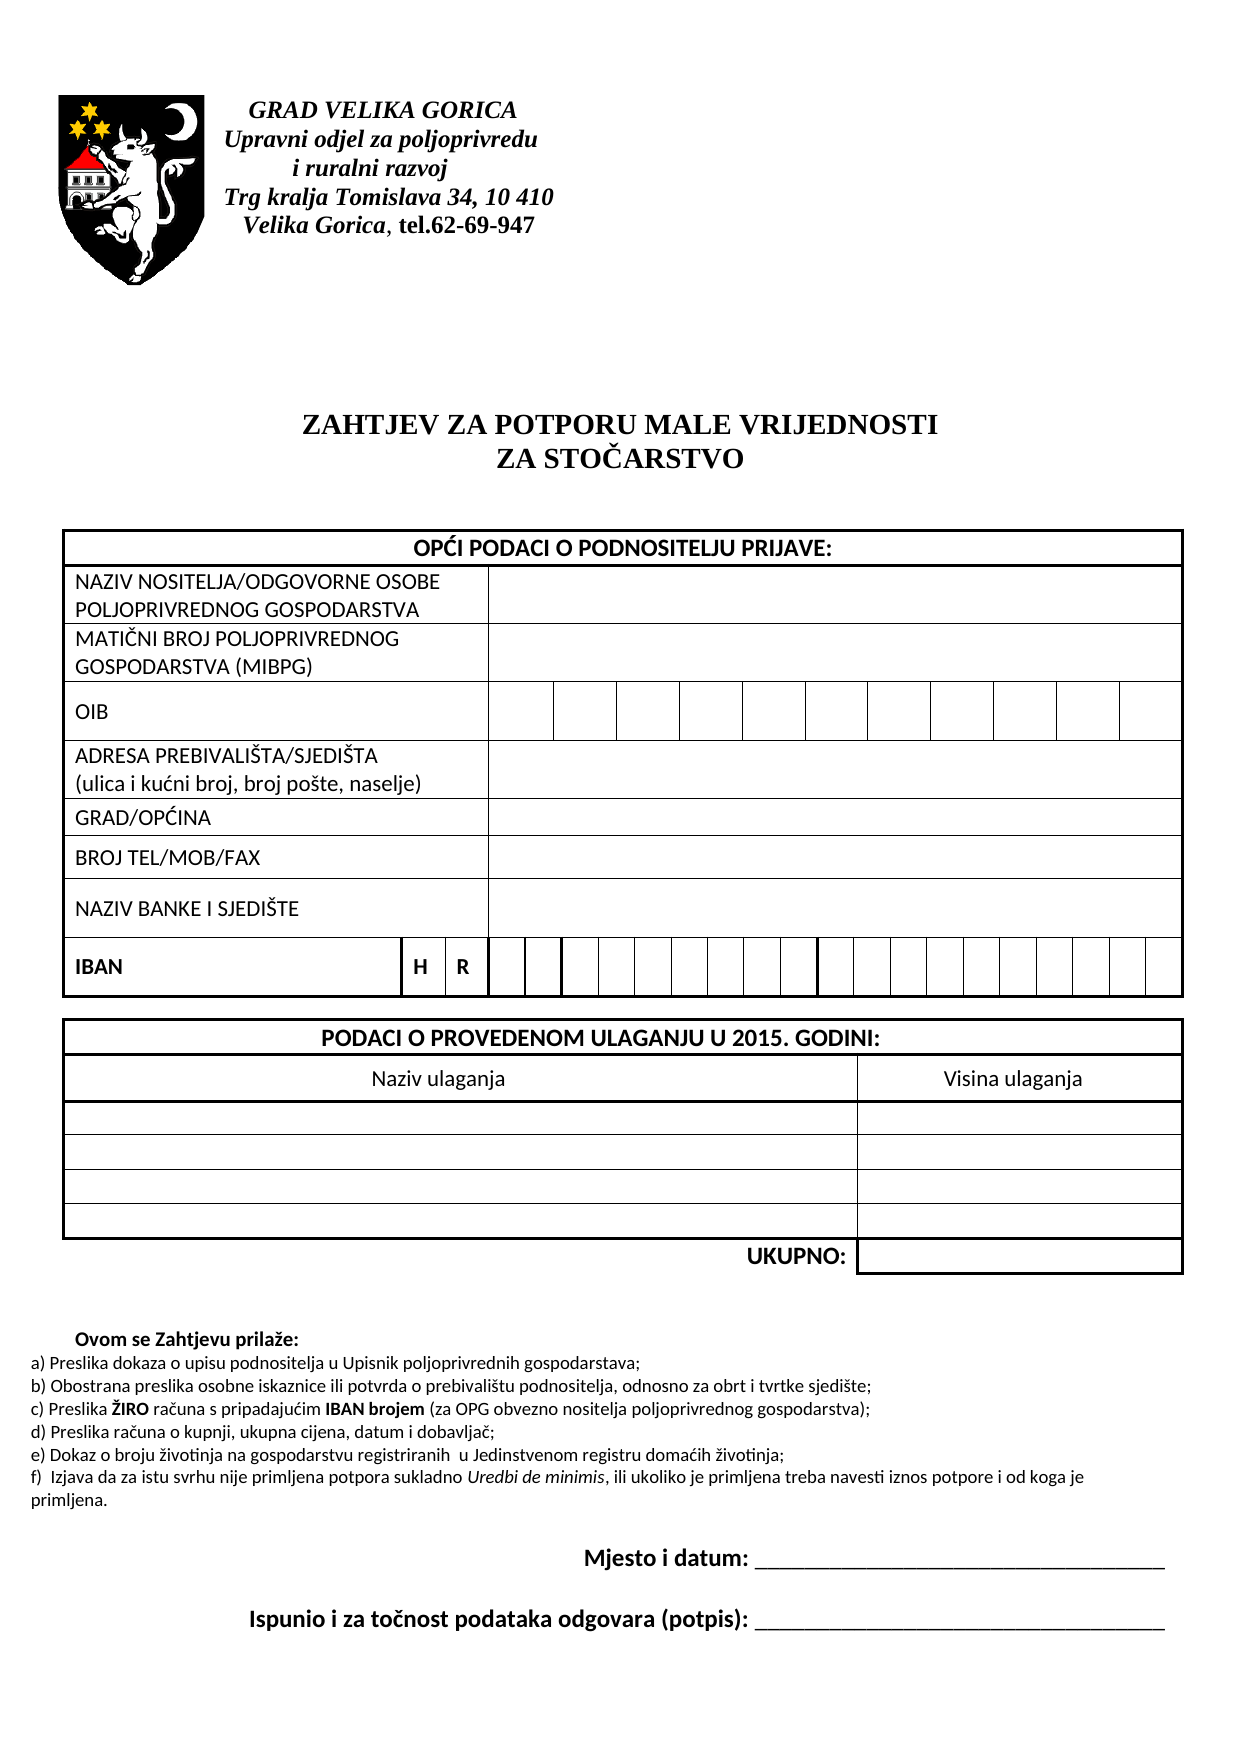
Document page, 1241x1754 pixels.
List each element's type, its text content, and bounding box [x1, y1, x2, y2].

table_cell [489, 682, 553, 739]
table_cell [1057, 682, 1119, 739]
table_cell [599, 938, 634, 995]
table_cell [489, 879, 1181, 937]
table_cell [526, 938, 560, 995]
table_cell [1037, 938, 1072, 995]
table_cell [563, 938, 598, 995]
table_cell [868, 682, 930, 739]
table_cell [708, 938, 743, 995]
table_cell [994, 682, 1056, 739]
table_cell NAZIV BANKE I SJEDIŠTE [65, 879, 488, 937]
table_cell Naziv ulaganja [65, 1056, 857, 1100]
table_cell OIB [65, 682, 488, 739]
table_cell [489, 799, 1181, 835]
text ZA STOČARSTVO [75, 441, 1165, 474]
text GRAD VELIKA GORICA [205, 95, 1165, 124]
table_cell [1110, 938, 1145, 995]
table_cell [891, 938, 926, 995]
table_cell [927, 938, 963, 995]
table_cell [65, 1204, 857, 1237]
table_cell [1146, 938, 1181, 995]
text e) Dokaz o broju životinja na gospodarstvu registriranih u Jedinstvenom registru domaćih životinja; [31, 1443, 1165, 1466]
table_cell [554, 682, 616, 739]
text c) Preslika ŽIRO računa s pripadajućim IBAN brojem (za OPG obvezno nositelja poljoprivrednog gospodarstva); [31, 1397, 1165, 1420]
text d) Preslika računa o kupnji, ukupna cijena, datum i dobavljač; [31, 1420, 1165, 1443]
table_cell [617, 682, 679, 739]
text Trg kralja Tomislava 34, 10 410 [205, 182, 1165, 210]
text b) Obostrana preslika osobne iskaznice ili potvrda o prebivalištu podnositelja, odnosno za obrt i tvrtke sjedište; [31, 1374, 1165, 1397]
table_cell [1000, 938, 1036, 995]
table_cell [744, 938, 780, 995]
text Ovom se Zahtjevu prilaže: [75, 1326, 1165, 1351]
table_cell [489, 624, 1181, 681]
table_cell [858, 1170, 1181, 1203]
table_cell ADRESA PREBIVALIŠTA/SJEDIŠTA (ulica i kućni broj, broj pošte, naselje) [65, 741, 488, 798]
table_cell [806, 682, 867, 739]
table_cell [489, 741, 1181, 798]
text Ispunio i za točnost podataka odgovara (potpis): _________________________________ [75, 1603, 1165, 1634]
table_cell [743, 682, 805, 739]
table_cell IBAN [65, 938, 400, 995]
table_cell [819, 938, 853, 995]
text Mjesto i datum: _________________________________ [375, 1542, 1165, 1573]
table_cell [858, 1135, 1181, 1168]
table_cell [858, 1103, 1181, 1134]
picture [58, 95, 205, 286]
table_header OPĆI PODACI O PODNOSITELJU PRIJAVE: [65, 532, 1181, 564]
table_cell GRAD/OPĆINA [65, 799, 488, 835]
table_cell MATIČNI BROJ POLJOPRIVREDNOG GOSPODARSTVA (MIBPG) [65, 624, 488, 681]
table_cell [931, 682, 993, 739]
table_cell [964, 938, 999, 995]
table_cell H [403, 938, 445, 995]
table_cell [672, 938, 707, 995]
text i ruralni razvoj [205, 153, 1165, 182]
table_cell [65, 1135, 857, 1168]
table_cell [65, 1103, 857, 1134]
table_cell [1073, 938, 1109, 995]
text Upravni odjel za poljoprivredu [205, 124, 1165, 153]
table_cell [781, 938, 816, 995]
table_cell [635, 938, 671, 995]
table_cell NAZIV NOSITELJA/ODGOVORNE OSOBE POLJOPRIVREDNOG GOSPODARSTVA [65, 567, 488, 623]
table_cell [854, 938, 890, 995]
text ZAHTJEV ZA POTPORU MALE VRIJEDNOSTI [75, 407, 1165, 441]
table_cell BROJ TEL/MOB/FAX [65, 836, 488, 878]
table_header PODACI O PROVEDENOM ULAGANJU U 2015. GODINI: [65, 1021, 1181, 1053]
table_cell Visina ulaganja [858, 1056, 1181, 1100]
table_cell [1120, 682, 1181, 739]
table_cell [490, 938, 524, 995]
table_cell [858, 1204, 1181, 1237]
table_cell [489, 567, 1181, 623]
table_cell [680, 682, 742, 739]
table_cell [489, 836, 1181, 878]
text Velika Gorica, tel.62-69-947 [196, 210, 1165, 239]
text f) Izjava da za istu svrhu nije primljena potpora sukladno Uredbi de minimis, ili ukoliko je primljena treba navesti iznos potpore i od koga je primljena. [31, 1466, 1165, 1512]
table_cell R [446, 938, 487, 995]
table_cell UKUPNO: [64, 1240, 856, 1272]
table_cell [65, 1170, 857, 1203]
text a) Preslika dokaza o upisu podnositelja u Upisnik poljoprivrednih gospodarstava; [31, 1351, 1165, 1374]
table_cell [859, 1240, 1181, 1272]
